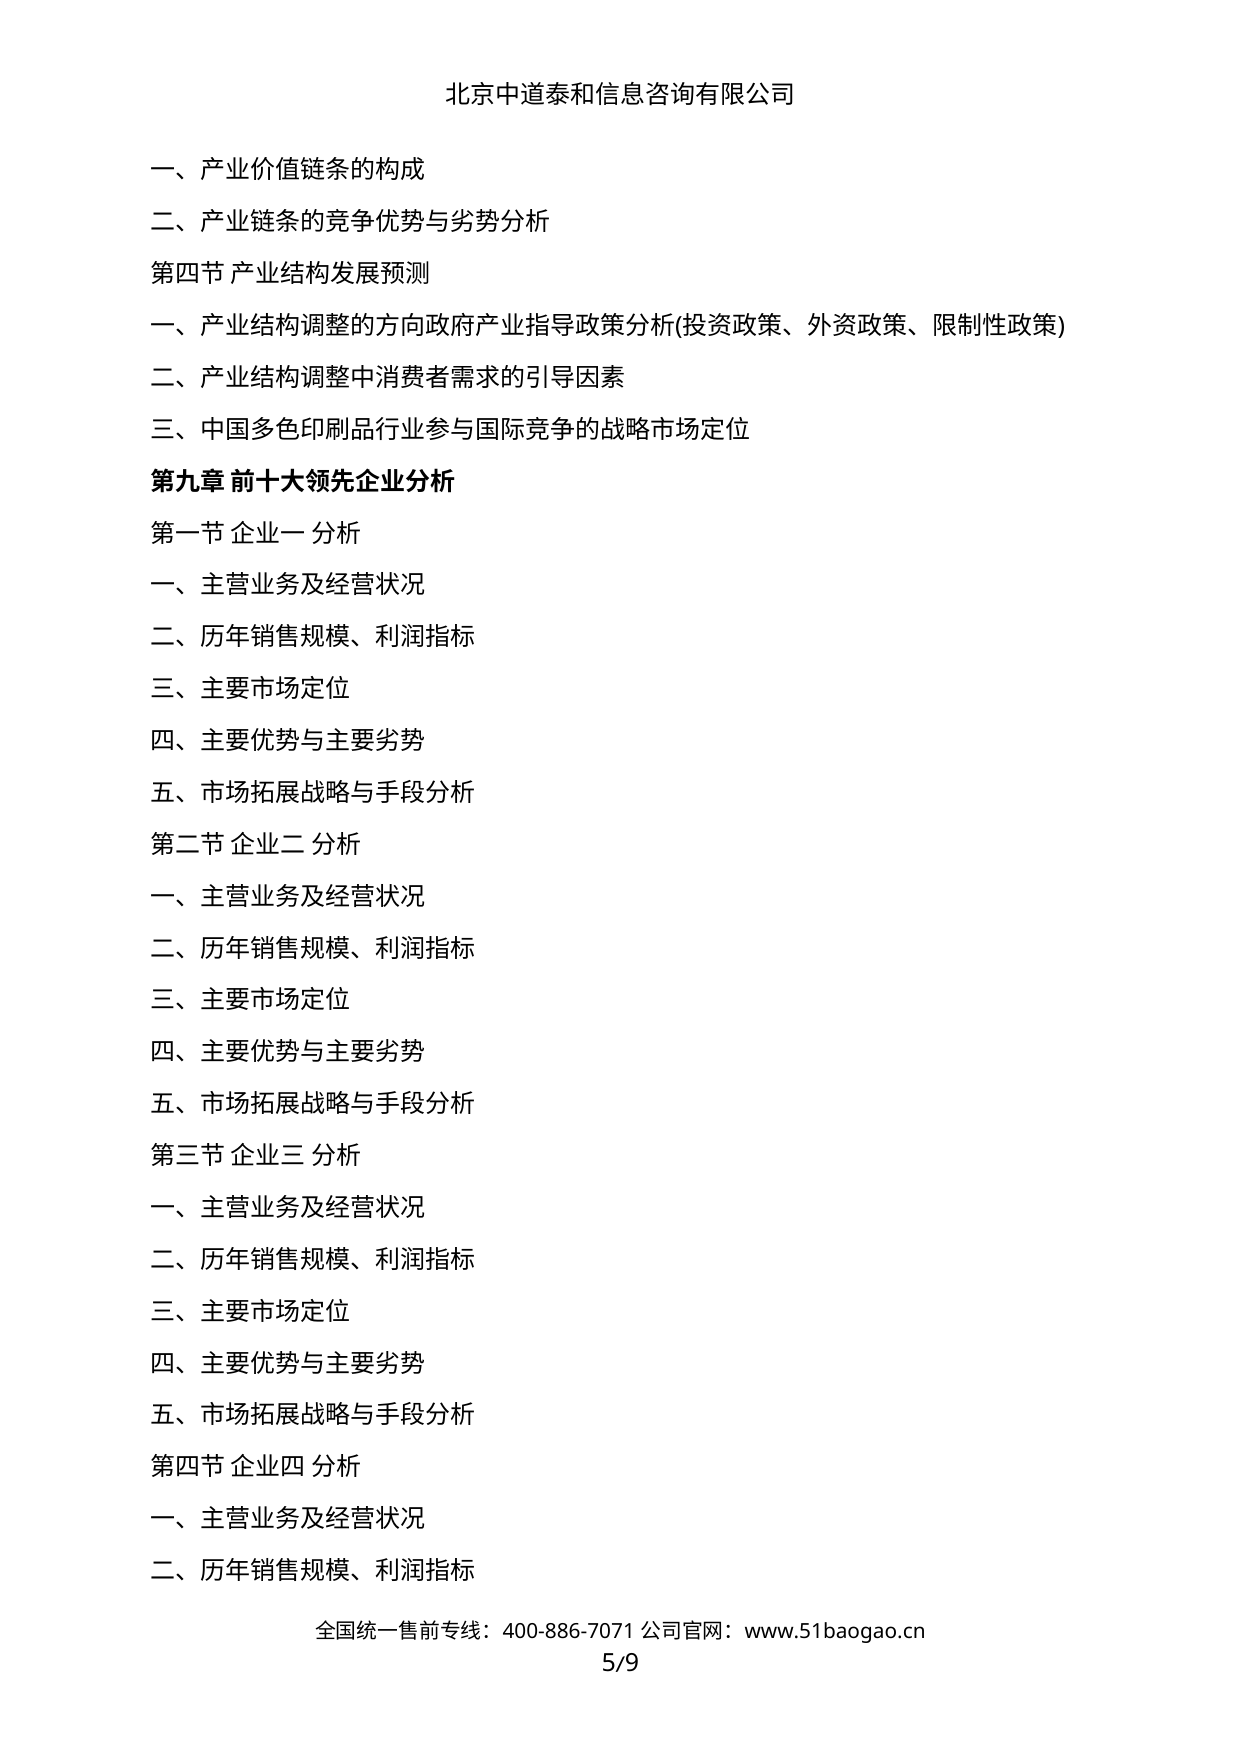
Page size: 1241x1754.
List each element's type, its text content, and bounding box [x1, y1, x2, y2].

text 第一节 企业一 分析 [150, 513, 1090, 549]
text 第九章 前十大领先企业分析 [150, 461, 1090, 497]
text 二、历年销售规模、利润指标 [150, 1239, 1090, 1276]
text 第四节 企业四 分析 [150, 1447, 1090, 1483]
text 第四节 产业结构发展预测 [150, 254, 1090, 290]
text 二、产业链条的竞争优势与劣势分析 [150, 202, 1090, 238]
text 二、产业结构调整中消费者需求的引导因素 [150, 357, 1090, 394]
text 一、产业结构调整的方向政府产业指导政策分析(投资政策、外资政策、限制性政策) [150, 306, 1090, 342]
text 一、主营业务及经营状况 [150, 876, 1090, 912]
text 一、主营业务及经营状况 [150, 565, 1090, 601]
text 三、主要市场定位 [150, 1291, 1090, 1327]
text 一、产业价值链条的构成 [150, 150, 1090, 186]
text 五、市场拓展战略与手段分析 [150, 1395, 1090, 1431]
text 一、主营业务及经营状况 [150, 1187, 1090, 1224]
text 三、中国多色印刷品行业参与国际竞争的战略市场定位 [150, 409, 1090, 446]
text 四、主要优势与主要劣势 [150, 1032, 1090, 1068]
text 五、市场拓展战略与手段分析 [150, 1084, 1090, 1120]
text 五、市场拓展战略与手段分析 [150, 772, 1090, 809]
text 二、历年销售规模、利润指标 [150, 617, 1090, 653]
text 四、主要优势与主要劣势 [150, 1343, 1090, 1379]
text 第三节 企业三 分析 [150, 1136, 1090, 1172]
text 二、历年销售规模、利润指标 [150, 1551, 1090, 1587]
text 第二节 企业二 分析 [150, 824, 1090, 861]
text 二、历年销售规模、利润指标 [150, 928, 1090, 964]
text 三、主要市场定位 [150, 669, 1090, 705]
text 四、主要优势与主要劣势 [150, 721, 1090, 757]
text 一、主营业务及经营状况 [150, 1499, 1090, 1535]
text 三、主要市场定位 [150, 980, 1090, 1016]
